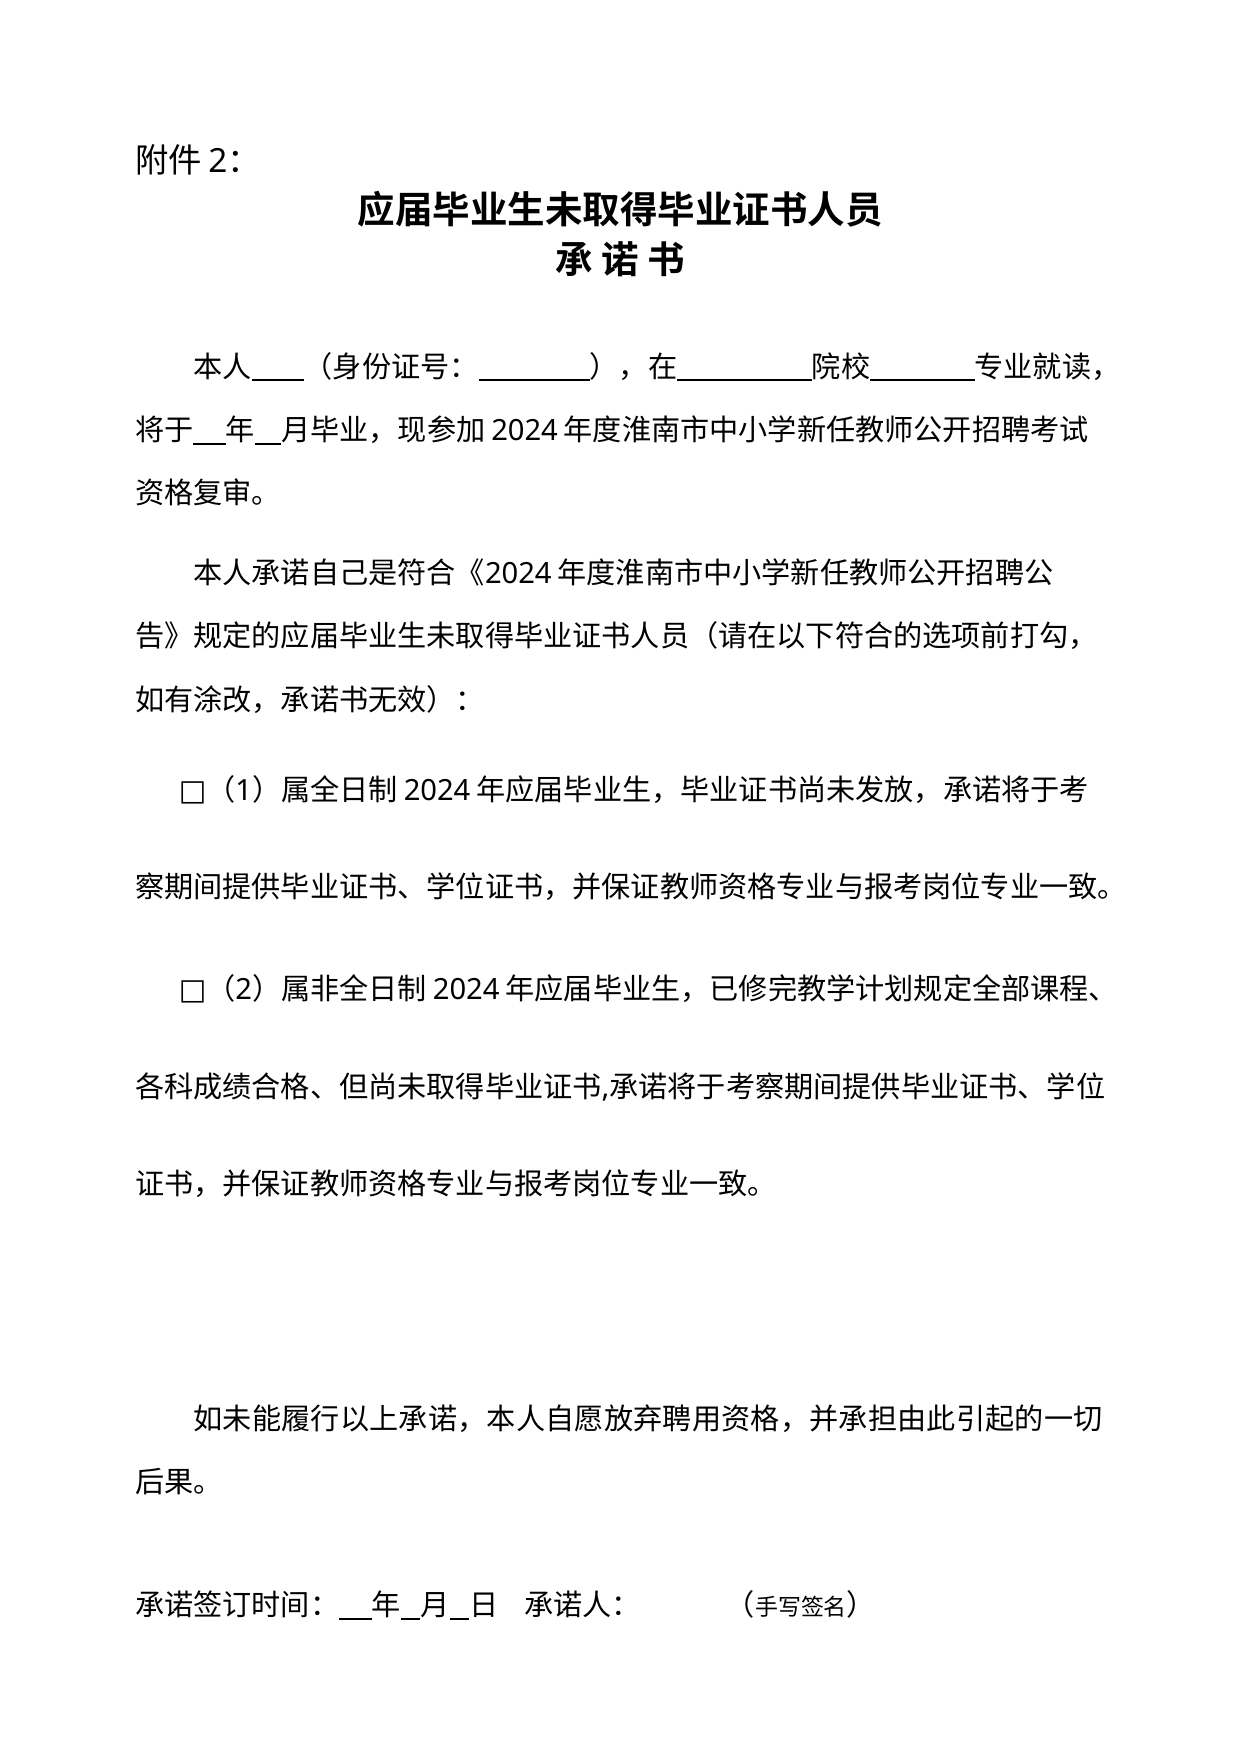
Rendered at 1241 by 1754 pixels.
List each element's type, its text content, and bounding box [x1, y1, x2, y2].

text □（1）属全日制2024年应届毕业生，毕业证书尚未发放，承诺将于考察期间提供毕业证书、学位证书，并保证教师资格专业与报考岗位专业一致。 [135, 755, 1106, 918]
text 承 诺 书 [135, 234, 1106, 284]
text 如未能履行以上承诺，本人自愿放弃聘用资格，并承担由此引起的一切后果。 [135, 1396, 1106, 1501]
text 附件2： [135, 129, 1106, 184]
text □（2）属非全日制2024年应届毕业生，已修完教学计划规定全部课程、各科成绩合格、但尚未取得毕业证书,承诺将于考察期间提供毕业证书、学位证书，并保证教师资格专业与报考岗位专业一致。 [135, 954, 1106, 1214]
text 承诺签订时间： 年 月 日 承诺人： （手写签名） [135, 1582, 1106, 1624]
text 本人承诺自己是符合《2024年度淮南市中小学新任教师公开招聘公告》规定的应届毕业生未取得毕业证书人员（请在以下符合的选项前打勾，如有涂改，承诺书无效）： [135, 549, 1106, 718]
text 应届毕业生未取得毕业证书人员 [135, 184, 1106, 234]
text 本人 （身份证号： ），在 院校 专业就读，将于 年 月毕业，现参加2024年度淮南市中小学新任教师公开招聘考试资格复审。 [135, 343, 1106, 512]
